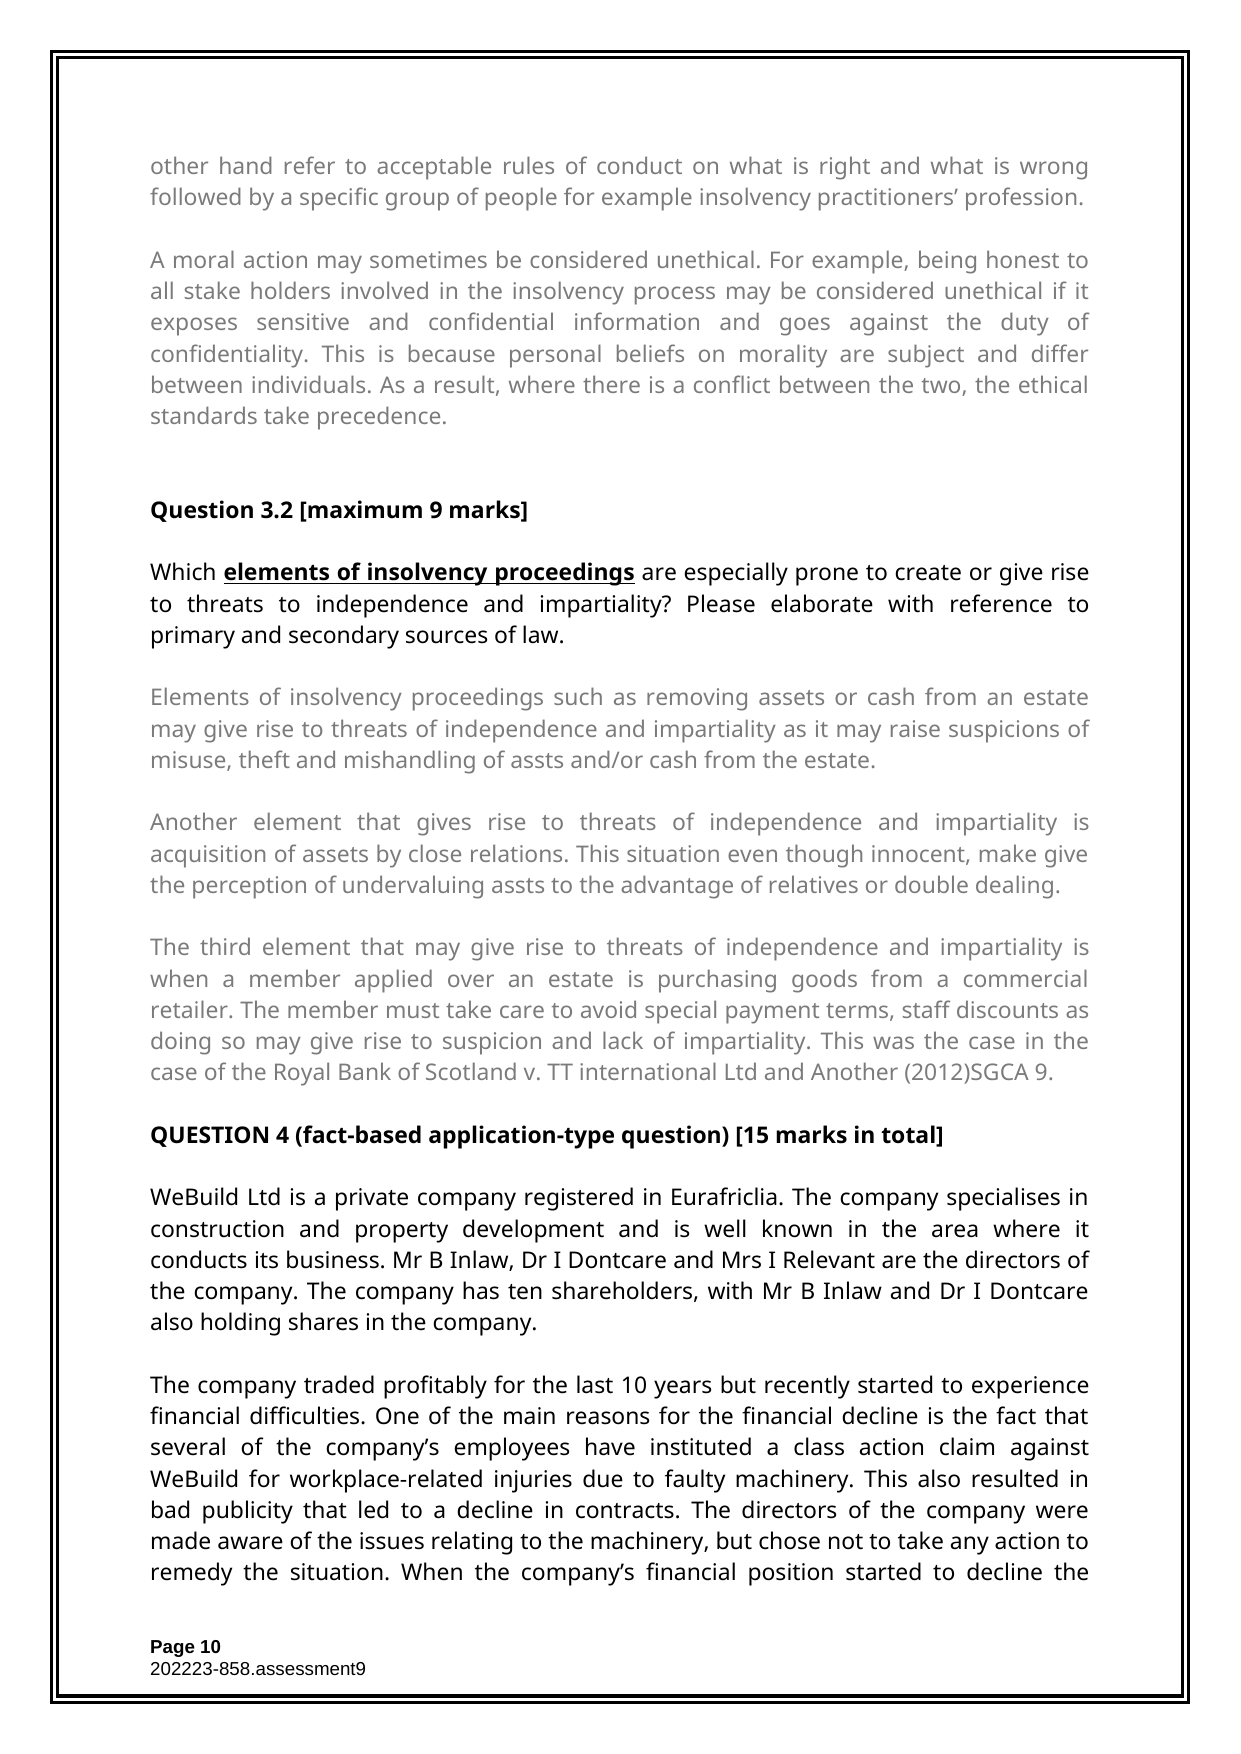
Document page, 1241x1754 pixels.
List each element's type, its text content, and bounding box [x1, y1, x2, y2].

text Question 3.2 [maximum 9 marks] [150, 494, 1090, 525]
text The third element that may give rise to threats of independence and impartiality is when a member applied over an estate is purchasing goods from a commercial retailer. The member must take care to avoid special payment terms, staff discounts as doing so may give rise to suspicion and lack of impartiality. This was the case in the case of the Royal Bank of Scotland v. TT international Ltd and Another (2012)SGCA 9. [150, 931, 1090, 1087]
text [150, 1369, 1090, 1587]
text QUESTION 4 (fact-based application-type question) [15 marks in total] [150, 1119, 1090, 1150]
text WeBuild Ltd is a private company registered in Eurafriclia. The company specialises in construction and property development and is well known in the area where it conducts its business. Mr B Inlaw, Dr I Dontcare and Mrs I Relevant are the directors of the company. The company has ten shareholders, with Mr B Inlaw and Dr I Dontcare also holding shares in the company. [150, 1181, 1090, 1337]
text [150, 150, 1090, 212]
text Another element that gives rise to threats of independence and impartiality is acquisition of assets by close relations. This situation even though innocent, make give the perception of undervaluing assts to the advantage of relatives or double dealing. [150, 806, 1090, 900]
text A moral action may sometimes be considered unethical. For example, being honest to all stake holders involved in the insolvency process may be considered unethical if it exposes sensitive and confidential information and goes against the duty of confidentiality. This is because personal beliefs on morality are subject and differ between individuals. As a result, where there is a conflict between the two, the ethical standards take precedence. [150, 244, 1090, 431]
text Elements of insolvency proceedings such as removing assets or cash from an estate may give rise to threats of independence and impartiality as it may raise suspicions of misuse, theft and mishandling of assts and/or cash from the estate. [150, 681, 1090, 775]
text Which elements of insolvency proceedings are especially prone to create or give rise to threats to independence and impartiality? Please elaborate with reference to primary and secondary sources of law. [150, 556, 1090, 650]
